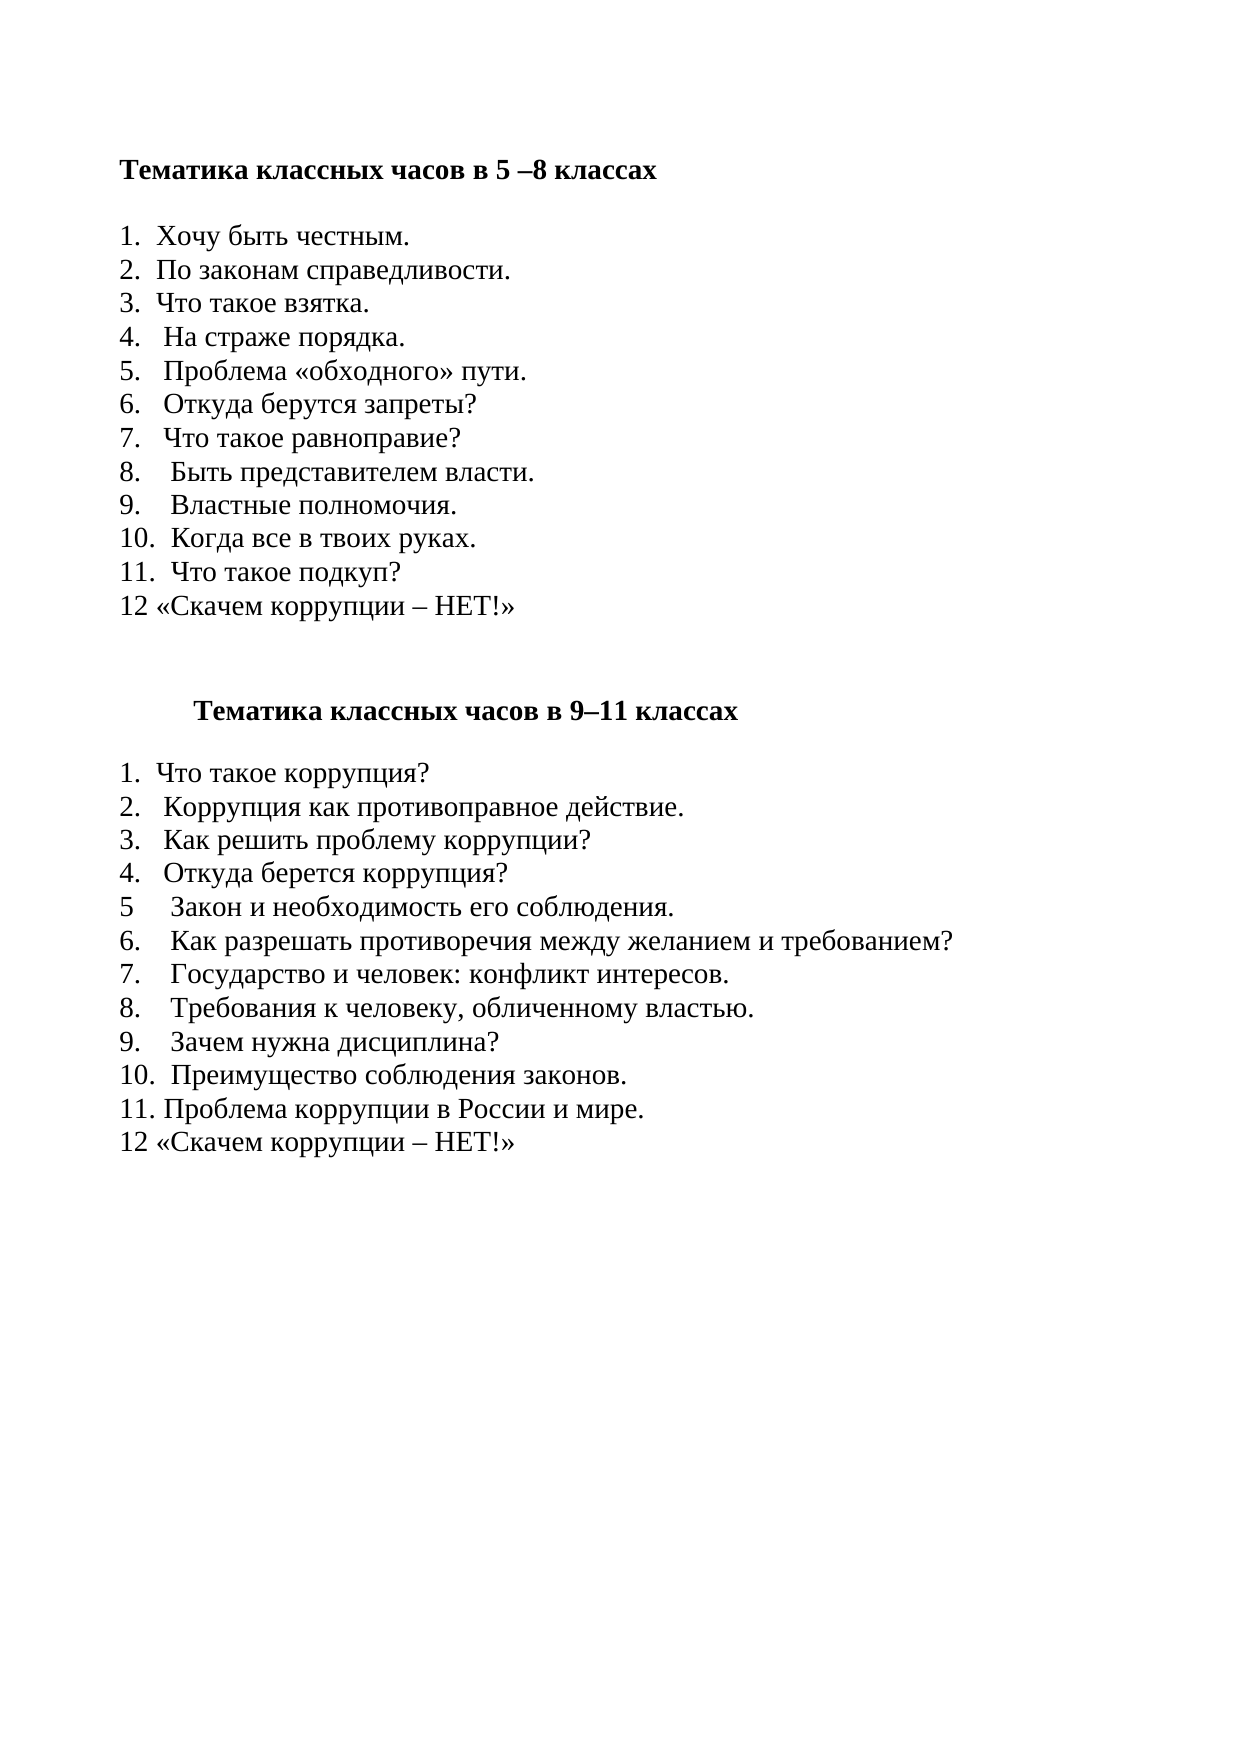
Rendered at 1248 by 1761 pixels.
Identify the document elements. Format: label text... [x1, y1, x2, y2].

list Что такое коррупция? [119, 755, 1214, 788]
list Зачем нужна дисциплина? [119, 1024, 1214, 1057]
list На страже порядка. [119, 319, 1214, 353]
list Коррупция как противоправное действие. [119, 789, 1214, 822]
subtitle Тематика классных часов в 9–11 классах [193, 693, 1214, 727]
list Преимущество соблюдения законов. [119, 1057, 1214, 1091]
list Что такое взятка. [119, 286, 1214, 319]
list Быть представителем власти. [119, 454, 1214, 487]
list Откуда берется коррупция? [119, 856, 1214, 889]
list Откуда берутся запреты? [119, 387, 1214, 420]
list Как разрешать противоречия между желанием и требованием? [119, 923, 1214, 957]
list Что такое равноправие? [119, 420, 1214, 454]
list Как решить проблему коррупции? [119, 822, 1214, 856]
list Что такое подкуп? [119, 554, 1214, 588]
list Властные полномочия. [119, 487, 1214, 521]
list Когда все в твоих руках. [119, 521, 1214, 554]
list Проблема коррупции в России и мире. 12 «Скачем коррупции – НЕТ!» [119, 1091, 645, 1158]
list Требования к человеку, обличенному властью. [119, 990, 1214, 1024]
list Государство и человек: конфликт интересов. [119, 957, 1214, 990]
list По законам справедливости. [119, 252, 1214, 286]
list Хочу быть честным. [119, 219, 1214, 252]
text 5 Закон и необходимость его соблюдения. [119, 889, 1214, 923]
list Проблема «обходного» пути. [119, 353, 1214, 387]
text Тематика классных часов в 5 –8 классах [119, 152, 1214, 186]
text 12 «Скачем коррупции – НЕТ!» [119, 588, 1214, 622]
